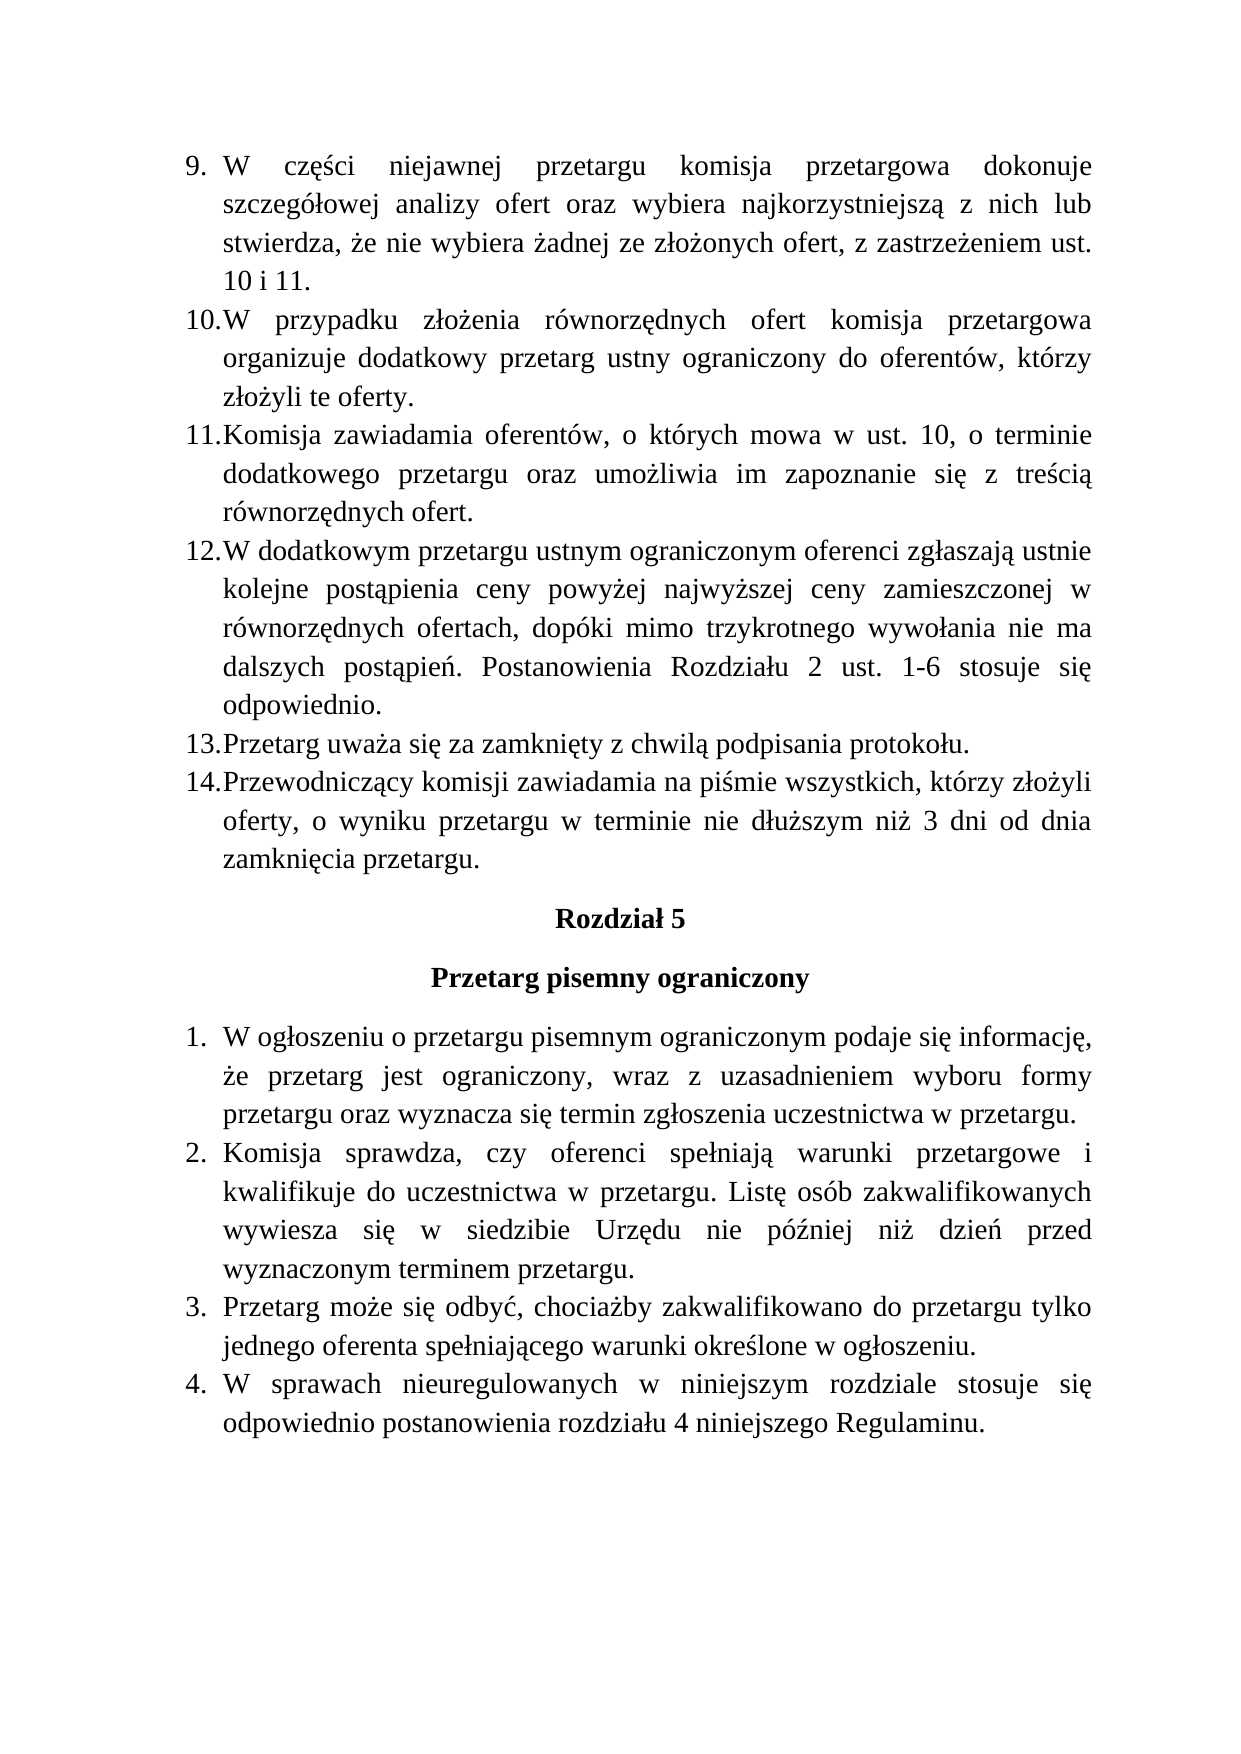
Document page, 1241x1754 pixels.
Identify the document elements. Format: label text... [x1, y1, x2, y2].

list W dodatkowym przetargu ustnym ograniczonym oferenci zgłaszają ustnie kolejne postąpienia ceny powyżej najwyższej ceny zamieszczonej w równorzędnych ofertach, dopóki mimo trzykrotnego wywołania nie ma dalszych postąpień. Postanowienia Rozdziału 2 ust. 1-6 stosuje się odpowiednio. [185, 533, 1093, 721]
text Przetarg pisemny ograniczony [148, 960, 1093, 994]
list Komisja zawiadamia oferentów, o których mowa w ust. 10, o terminie dodatkowego przetargu oraz umożliwia im zapoznanie się z treścią równorzędnych ofert. [185, 417, 1093, 528]
list Przetarg może się odbyć, chociażby zakwalifikowano do przetargu tylko jednego oferenta spełniającego warunki określone w ogłoszeniu. [185, 1289, 1093, 1361]
list W ogłoszeniu o przetargu pisemnym ograniczonym podaje się informację, że przetarg jest ograniczony, wraz z uzasadnieniem wyboru formy przetargu oraz wyznacza się termin zgłoszenia uczestnictwa w przetargu. [185, 1019, 1093, 1130]
list Komisja sprawdza, czy oferenci spełniają warunki przetargowe i kwalifikuje do uczestnictwa w przetargu. Listę osób zakwalifikowanych wywiesza się w siedzibie Urzędu nie później niż dzień przed wyznaczonym terminem przetargu. [185, 1135, 1093, 1284]
text Rozdział 5 [148, 901, 1093, 934]
list Przetarg uważa się za zamknięty z chwilą podpisania protokołu. [185, 726, 1093, 759]
list W części niejawnej przetargu komisja przetargowa dokonuje szczegółowej analizy ofert oraz wybiera najkorzystniejszą z nich lub stwierdza, że nie wybiera żadnej ze złożonych ofert, z zastrzeżeniem ust. 10 i 11. [185, 148, 1093, 297]
list Przewodniczący komisji zawiadamia na piśmie wszystkich, którzy złożyli oferty, o wyniku przetargu w terminie nie dłuższym niż 3 dni od dnia zamknięcia przetargu. [185, 764, 1093, 875]
list W sprawach nieuregulowanych w niniejszym rozdziale stosuje się odpowiednio postanowienia rozdziału 4 niniejszego Regulaminu. [185, 1366, 1093, 1438]
list W przypadku złożenia równorzędnych ofert komisja przetargowa organizuje dodatkowy przetarg ustny ograniczony do oferentów, którzy złożyli te oferty. [185, 302, 1093, 412]
